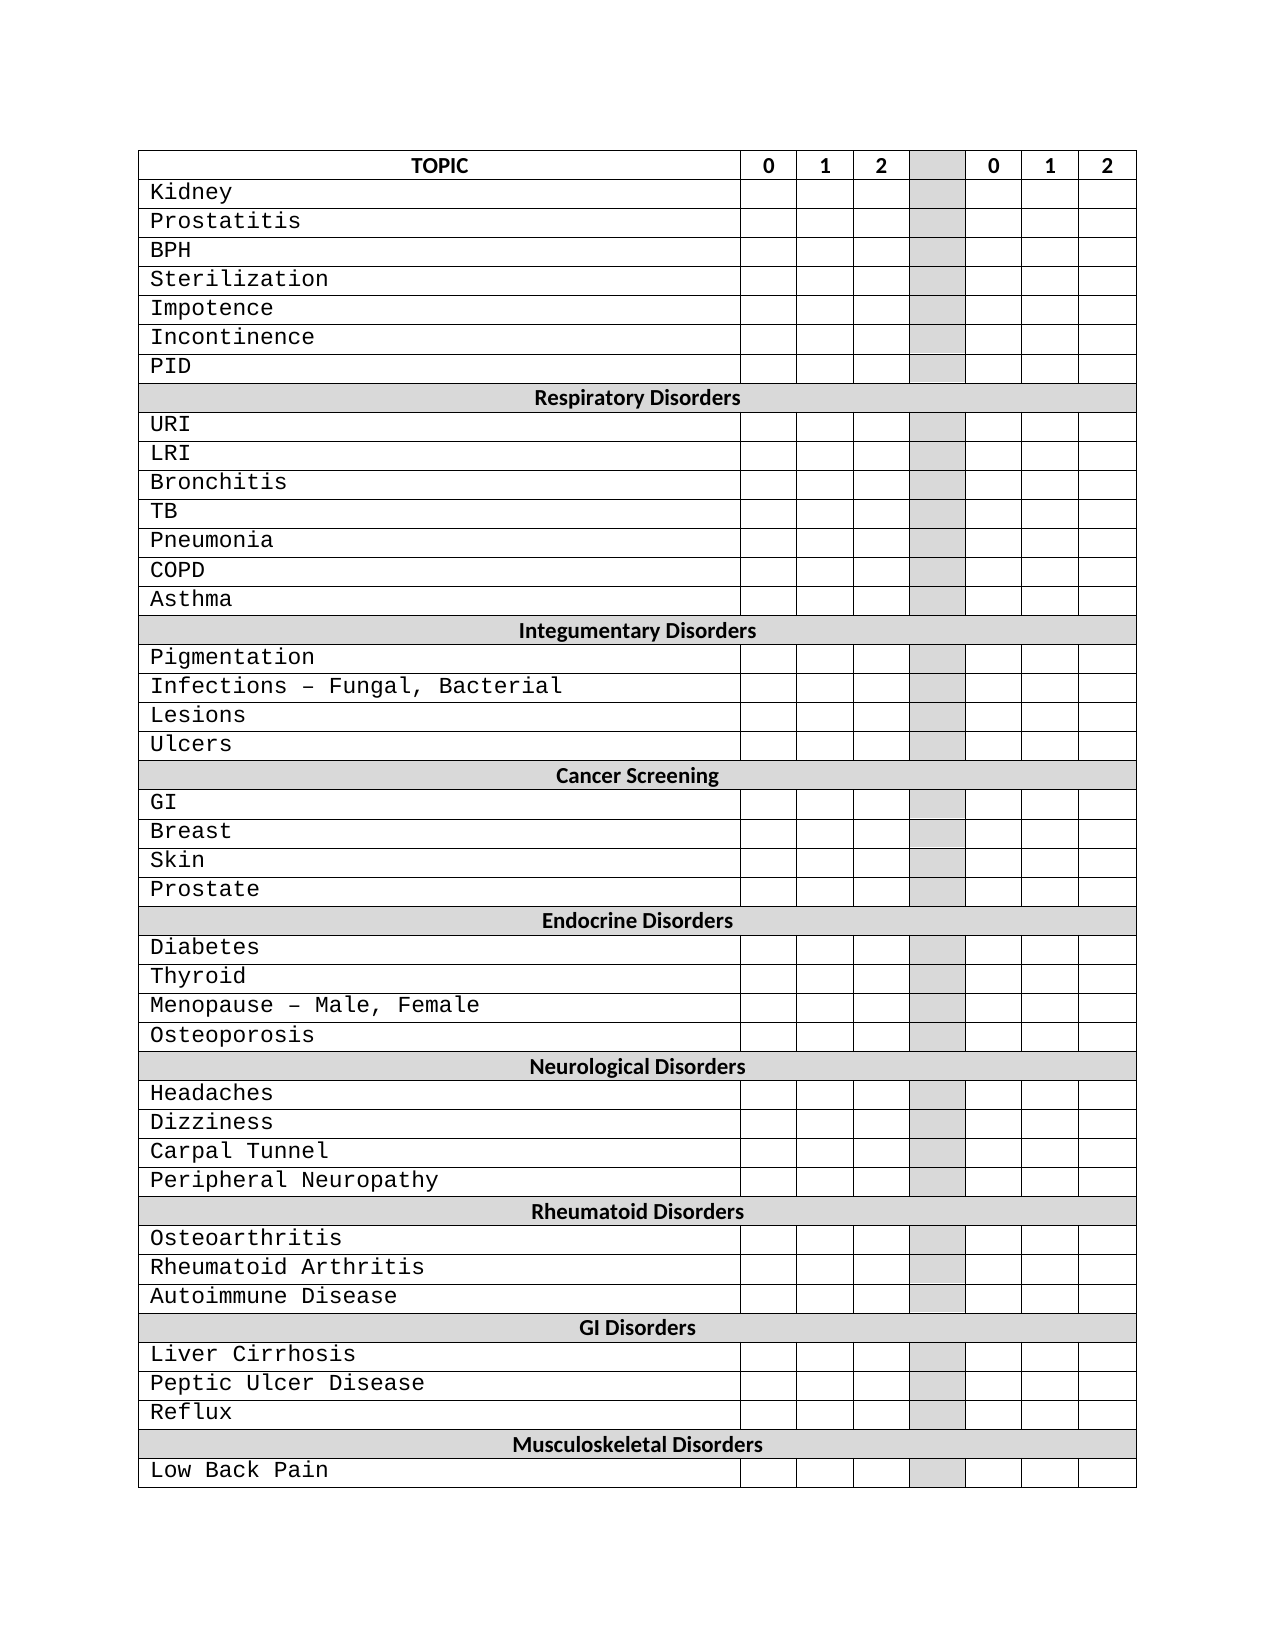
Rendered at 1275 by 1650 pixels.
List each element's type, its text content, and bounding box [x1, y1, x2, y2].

table_cell [797, 965, 853, 993]
table_cell [797, 790, 853, 818]
table_cell Breast [139, 820, 740, 847]
table_cell [966, 1285, 1021, 1312]
table_cell [1079, 1401, 1136, 1429]
table_cell [910, 587, 965, 615]
table_cell [1022, 732, 1078, 760]
table_cell [1022, 180, 1078, 208]
table_cell [1022, 587, 1078, 615]
table_cell [797, 180, 853, 208]
table_cell [910, 325, 965, 353]
table_cell [797, 1023, 853, 1051]
table_cell [797, 296, 853, 324]
table_cell [854, 1081, 909, 1109]
table_cell [1079, 994, 1136, 1022]
table_cell [1022, 267, 1078, 295]
table_cell [966, 936, 1021, 964]
table_cell [910, 500, 965, 528]
table_cell [1079, 529, 1136, 557]
table_cell [854, 587, 909, 615]
table_cell Pneumonia [139, 529, 740, 557]
table_cell [910, 413, 965, 441]
table_cell [910, 267, 965, 295]
table_cell [910, 820, 965, 847]
table_cell [1079, 1255, 1136, 1283]
table_cell [1079, 209, 1136, 237]
table_cell [797, 674, 853, 702]
table_cell [797, 1343, 853, 1371]
table_cell [1079, 1372, 1136, 1400]
table_cell [910, 529, 965, 557]
table_cell [854, 296, 909, 324]
table_cell [1022, 296, 1078, 324]
table_cell [1079, 587, 1136, 615]
table_cell [741, 238, 796, 266]
table_cell [854, 558, 909, 586]
table_cell [966, 1401, 1021, 1429]
table_cell [1079, 355, 1136, 382]
table_cell [741, 1372, 796, 1400]
table_cell [797, 500, 853, 528]
table_cell [910, 1023, 965, 1051]
table_cell Osteoarthritis [139, 1226, 740, 1254]
table_cell [966, 1110, 1021, 1138]
table_cell [1079, 296, 1136, 324]
table_cell [1022, 500, 1078, 528]
table_cell [1022, 645, 1078, 673]
table_cell [1079, 965, 1136, 993]
table_cell [741, 878, 796, 906]
table_cell [741, 267, 796, 295]
table_cell [1022, 994, 1078, 1022]
table_cell [966, 878, 1021, 906]
table_cell 0 [741, 151, 796, 179]
table_cell [910, 1459, 965, 1487]
table_cell [1022, 471, 1078, 499]
table_cell [1079, 180, 1136, 208]
table_cell [1022, 325, 1078, 353]
table_cell [1022, 1372, 1078, 1400]
table_cell [1079, 732, 1136, 760]
table_cell [854, 325, 909, 353]
table_cell [741, 413, 796, 441]
table_cell Thyroid [139, 965, 740, 993]
table_cell Respiratory Disorders [139, 384, 1136, 412]
table_cell Headaches [139, 1081, 740, 1109]
table_cell [1022, 1110, 1078, 1138]
table_cell [1022, 936, 1078, 964]
table_cell [797, 1139, 853, 1167]
table_cell [741, 1255, 796, 1283]
table_cell [966, 703, 1021, 731]
table_cell Autoimmune Disease [139, 1285, 740, 1312]
table_cell [741, 325, 796, 353]
table_cell [1079, 325, 1136, 353]
table_cell [910, 1110, 965, 1138]
table_cell [966, 1023, 1021, 1051]
table_cell [741, 1343, 796, 1371]
table_cell 1 [1022, 151, 1078, 179]
table_cell [966, 849, 1021, 877]
table_cell Menopause – Male, Female [139, 994, 740, 1022]
table_cell Integumentary Disorders [139, 616, 1136, 644]
table_cell [1022, 1226, 1078, 1254]
table_cell [910, 645, 965, 673]
table_cell [741, 820, 796, 847]
table_cell [910, 296, 965, 324]
table_cell [966, 790, 1021, 818]
table_cell [797, 355, 853, 382]
table_cell Prostate [139, 878, 740, 906]
table_cell [741, 1081, 796, 1109]
table_cell [910, 674, 965, 702]
table_cell BPH [139, 238, 740, 266]
table_cell Diabetes [139, 936, 740, 964]
table_cell [854, 209, 909, 237]
table_cell [966, 267, 1021, 295]
table_cell [854, 732, 909, 760]
table_cell [910, 1255, 965, 1283]
table_cell [741, 790, 796, 818]
table_cell [1022, 1023, 1078, 1051]
table_cell [966, 587, 1021, 615]
table_cell [797, 238, 853, 266]
table_cell [966, 674, 1021, 702]
table_cell [1079, 1285, 1136, 1312]
table_cell [1079, 674, 1136, 702]
table_cell [1022, 1343, 1078, 1371]
table_cell [966, 355, 1021, 382]
table_cell [797, 1285, 853, 1312]
table_cell [797, 1255, 853, 1283]
table_cell [910, 442, 965, 470]
table_cell [854, 1255, 909, 1283]
table_cell [741, 703, 796, 731]
table_cell [741, 1285, 796, 1312]
table_cell [741, 500, 796, 528]
table_cell [741, 355, 796, 382]
table_cell [797, 1401, 853, 1429]
table_cell [966, 238, 1021, 266]
table_cell [854, 936, 909, 964]
table_cell [1079, 1168, 1136, 1196]
table_cell [854, 674, 909, 702]
table_cell [910, 1168, 965, 1196]
table_cell [1079, 471, 1136, 499]
table_cell [797, 849, 853, 877]
table_cell [910, 1401, 965, 1429]
table_cell [854, 820, 909, 847]
table_cell 2 [1079, 151, 1136, 179]
table_cell [1079, 267, 1136, 295]
table_cell [854, 500, 909, 528]
table_cell [797, 645, 853, 673]
table_cell [910, 936, 965, 964]
table_cell [797, 732, 853, 760]
table_cell [797, 1372, 853, 1400]
table_cell [910, 1139, 965, 1167]
table_cell [1079, 442, 1136, 470]
table_cell [910, 558, 965, 586]
table_cell [854, 238, 909, 266]
table_cell [741, 209, 796, 237]
table_cell [854, 1139, 909, 1167]
table_cell [854, 645, 909, 673]
table_cell [1022, 790, 1078, 818]
table_cell Peripheral Neuropathy [139, 1168, 740, 1196]
table_cell Carpal Tunnel [139, 1139, 740, 1167]
table_cell [910, 1343, 965, 1371]
table_cell Asthma [139, 587, 740, 615]
table_cell [854, 1023, 909, 1051]
table_cell 0 [966, 151, 1021, 179]
table_cell [854, 1285, 909, 1312]
table_cell [966, 732, 1021, 760]
table_cell [854, 1226, 909, 1254]
table_cell [1022, 1081, 1078, 1109]
table_cell [854, 849, 909, 877]
table_cell TOPIC [139, 151, 740, 179]
table_cell [910, 965, 965, 993]
table_cell [854, 1110, 909, 1138]
table_cell [1079, 878, 1136, 906]
table_cell [1022, 1459, 1078, 1487]
table_cell [910, 878, 965, 906]
table_cell Peptic Ulcer Disease [139, 1372, 740, 1400]
table_cell Rheumatoid Arthritis [139, 1255, 740, 1283]
table_cell [854, 878, 909, 906]
table_cell [910, 849, 965, 877]
table_cell [854, 994, 909, 1022]
table_cell [1022, 674, 1078, 702]
table_cell [1079, 849, 1136, 877]
table_cell LRI [139, 442, 740, 470]
table_cell [910, 151, 965, 179]
table_cell [1079, 645, 1136, 673]
table_cell Endocrine Disorders [139, 907, 1136, 935]
table_cell [1079, 1459, 1136, 1487]
table_cell [966, 965, 1021, 993]
table_cell [741, 1110, 796, 1138]
table_cell Sterilization [139, 267, 740, 295]
table_cell [910, 732, 965, 760]
table_cell [854, 471, 909, 499]
table_cell [797, 529, 853, 557]
table_cell [797, 994, 853, 1022]
table_cell [966, 1459, 1021, 1487]
table_cell Incontinence [139, 325, 740, 353]
table_cell [854, 1343, 909, 1371]
table_cell [854, 703, 909, 731]
table_cell [1079, 558, 1136, 586]
table_cell [966, 1226, 1021, 1254]
table_cell [966, 1139, 1021, 1167]
table_cell [966, 209, 1021, 237]
table_cell [854, 355, 909, 382]
table_cell [966, 1372, 1021, 1400]
table_cell [1079, 936, 1136, 964]
table_cell [741, 849, 796, 877]
table_cell [910, 471, 965, 499]
table_cell Infections – Fungal, Bacterial [139, 674, 740, 702]
table_cell Ulcers [139, 732, 740, 760]
table_cell [1022, 1285, 1078, 1312]
table_cell [797, 936, 853, 964]
table_cell Skin [139, 849, 740, 877]
table_cell Lesions [139, 703, 740, 731]
table_cell [854, 267, 909, 295]
table_cell [741, 558, 796, 586]
table_cell [741, 1023, 796, 1051]
table_cell [1022, 238, 1078, 266]
table_cell [854, 1372, 909, 1400]
table_cell GI [139, 790, 740, 818]
table_cell Bronchitis [139, 471, 740, 499]
table_cell [1079, 1023, 1136, 1051]
table_cell [1022, 1255, 1078, 1283]
table_cell COPD [139, 558, 740, 586]
table_cell [741, 965, 796, 993]
table_cell [1079, 1343, 1136, 1371]
table_cell [741, 1226, 796, 1254]
table_cell [797, 471, 853, 499]
table_cell [910, 180, 965, 208]
table_cell [797, 442, 853, 470]
table_cell [1022, 849, 1078, 877]
table_cell [1079, 1226, 1136, 1254]
table_cell GI Disorders [139, 1314, 1136, 1342]
table_cell [1022, 1168, 1078, 1196]
table_cell Musculoskeletal Disorders [139, 1430, 1136, 1458]
table_cell [741, 936, 796, 964]
table_cell Dizziness [139, 1110, 740, 1138]
table_cell [910, 1081, 965, 1109]
table_cell [797, 267, 853, 295]
table_cell PID [139, 355, 740, 382]
table_cell [1022, 413, 1078, 441]
table_cell [910, 238, 965, 266]
table_cell [966, 645, 1021, 673]
table_cell [854, 442, 909, 470]
table_cell Impotence [139, 296, 740, 324]
table_cell Reflux [139, 1401, 740, 1429]
table_cell [966, 529, 1021, 557]
table_cell [797, 1459, 853, 1487]
table_cell [1079, 238, 1136, 266]
table_cell [1079, 413, 1136, 441]
table_cell [797, 1081, 853, 1109]
table_cell [966, 558, 1021, 586]
table_cell [854, 529, 909, 557]
table_cell Rheumatoid Disorders [139, 1197, 1136, 1225]
table_cell [797, 703, 853, 731]
table_cell [1079, 1110, 1136, 1138]
table_cell [854, 180, 909, 208]
table_cell [741, 1139, 796, 1167]
table_cell [1079, 1081, 1136, 1109]
table_cell TB [139, 500, 740, 528]
table_cell [1022, 820, 1078, 847]
table_cell [854, 965, 909, 993]
table_cell [797, 587, 853, 615]
table_cell [910, 994, 965, 1022]
table_cell URI [139, 413, 740, 441]
table_cell [966, 1343, 1021, 1371]
table_cell [910, 1372, 965, 1400]
table_cell [966, 994, 1021, 1022]
table_cell [854, 1401, 909, 1429]
table_cell [797, 325, 853, 353]
table_cell [797, 1168, 853, 1196]
table_cell [854, 413, 909, 441]
table_cell [966, 296, 1021, 324]
table_cell [966, 820, 1021, 847]
table_cell [854, 1459, 909, 1487]
table_cell [741, 442, 796, 470]
table_cell [797, 878, 853, 906]
table_cell [966, 1081, 1021, 1109]
table_cell [741, 471, 796, 499]
table_cell [854, 1168, 909, 1196]
table_cell [741, 296, 796, 324]
table_cell [741, 1459, 796, 1487]
table_cell [910, 790, 965, 818]
table_cell [966, 1255, 1021, 1283]
table_cell [1022, 558, 1078, 586]
table_cell [797, 413, 853, 441]
table_cell [910, 209, 965, 237]
table_cell Osteoporosis [139, 1023, 740, 1051]
table_cell [1022, 1401, 1078, 1429]
table_cell [741, 529, 796, 557]
table_cell [797, 1226, 853, 1254]
table_cell Prostatitis [139, 209, 740, 237]
table_cell [966, 1168, 1021, 1196]
table_cell [1022, 703, 1078, 731]
table_cell Liver Cirrhosis [139, 1343, 740, 1371]
table_cell [1079, 1139, 1136, 1167]
table_cell [741, 1401, 796, 1429]
table_cell 1 [797, 151, 853, 179]
table_cell [966, 500, 1021, 528]
table_cell [741, 645, 796, 673]
table_cell Neurological Disorders [139, 1052, 1136, 1080]
table_cell [1022, 529, 1078, 557]
table_cell [797, 820, 853, 847]
table_cell [1022, 209, 1078, 237]
table_cell [741, 994, 796, 1022]
table_cell [854, 790, 909, 818]
table_cell [1079, 820, 1136, 847]
table_cell [966, 442, 1021, 470]
table_cell [1079, 790, 1136, 818]
table_cell [1022, 442, 1078, 470]
table_cell Kidney [139, 180, 740, 208]
table_cell [741, 674, 796, 702]
table_cell [1022, 1139, 1078, 1167]
table_cell [1079, 703, 1136, 731]
table_cell [741, 1168, 796, 1196]
table_cell Cancer Screening [139, 761, 1136, 789]
table_cell [741, 587, 796, 615]
table_cell [966, 180, 1021, 208]
table_cell Low Back Pain [139, 1459, 740, 1487]
table_cell [797, 1110, 853, 1138]
table_cell [1022, 878, 1078, 906]
table_cell Pigmentation [139, 645, 740, 673]
table_cell [1079, 500, 1136, 528]
table_cell [741, 732, 796, 760]
table_cell [910, 703, 965, 731]
table_cell [910, 1226, 965, 1254]
table_cell [910, 355, 965, 382]
table_cell 2 [854, 151, 909, 179]
table_cell [966, 471, 1021, 499]
table_cell [1022, 355, 1078, 382]
table_cell [910, 1285, 965, 1312]
table_cell [797, 558, 853, 586]
table_cell [741, 180, 796, 208]
table_cell [966, 413, 1021, 441]
table_cell [797, 209, 853, 237]
table_cell [966, 325, 1021, 353]
table_cell [1022, 965, 1078, 993]
